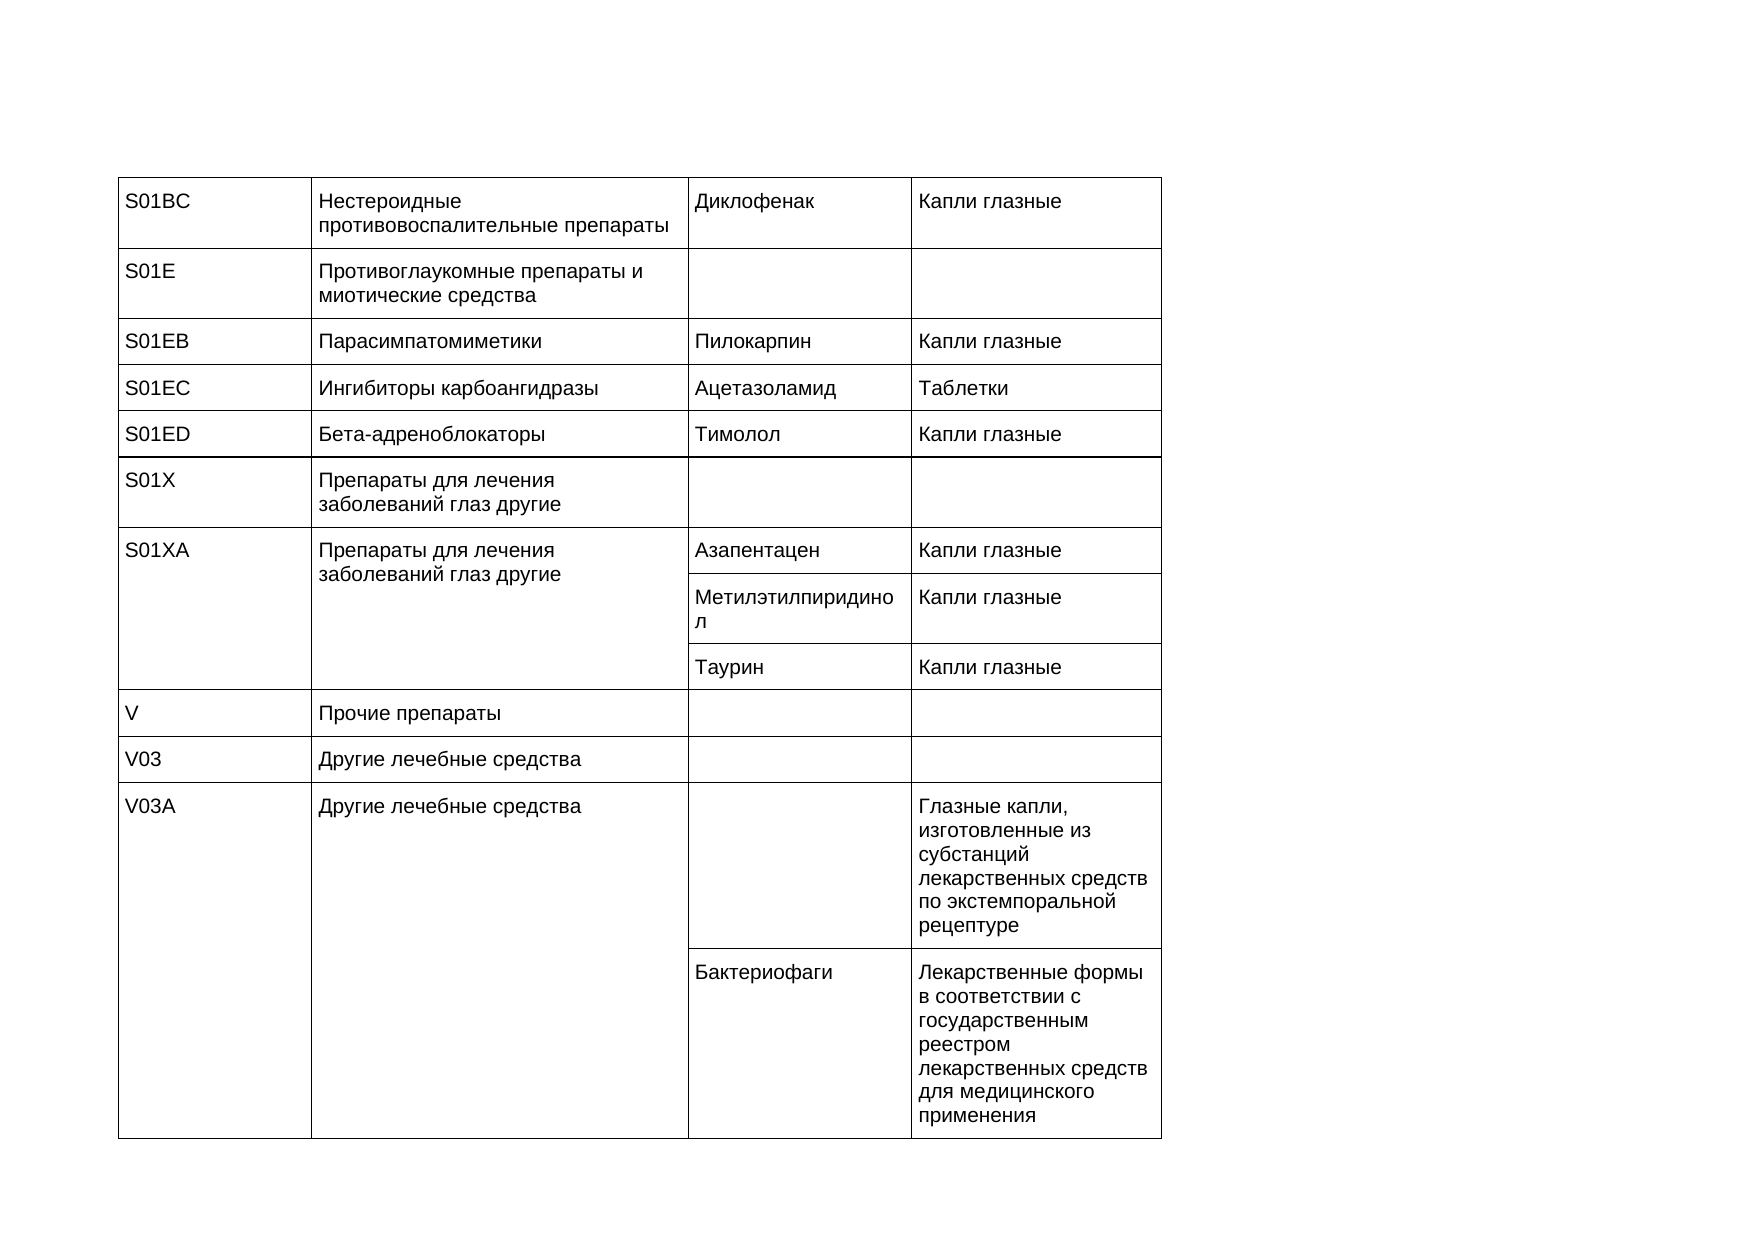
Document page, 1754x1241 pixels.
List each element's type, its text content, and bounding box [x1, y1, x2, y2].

table_cell S01ED [119, 411, 311, 456]
table_cell Глазные капли, изготовленные из субстанций лекарственных средств по экстемпоральной рецептуре [912, 783, 1161, 948]
table_cell [689, 249, 911, 318]
table_cell [689, 737, 911, 782]
table_cell [689, 458, 911, 527]
table_cell S01X [119, 458, 311, 527]
table_cell V [119, 690, 311, 736]
table_cell V03 [119, 737, 311, 782]
table_cell Другие лечебные средства [312, 783, 688, 1138]
table_cell Тимолол [689, 411, 911, 456]
table_cell S01XA [119, 528, 311, 689]
table_cell Капли глазные [912, 574, 1161, 643]
table_cell Бета-адреноблокаторы [312, 411, 688, 456]
table_cell Азапентацен [689, 528, 911, 573]
table_cell [912, 249, 1161, 318]
table_cell [689, 690, 911, 736]
table_cell Капли глазные [912, 528, 1161, 573]
table_cell Противоглаукомные препараты и миотические средства [312, 249, 688, 318]
table_cell Бактериофаги [689, 949, 911, 1138]
table_cell Препараты для лечения заболеваний глаз другие [312, 528, 688, 689]
table_cell Таурин [689, 644, 911, 689]
table_cell Препараты для лечения заболеваний глаз другие [312, 458, 688, 527]
table_cell Диклофенак [689, 178, 911, 247]
table_cell Капли глазные [912, 319, 1161, 364]
table_cell Капли глазные [912, 178, 1161, 247]
table_cell Лекарственные формы в соответствии с государственным реестром лекарственных средств для медицинского применения [912, 949, 1161, 1138]
table_cell Таблетки [912, 365, 1161, 410]
table_cell Парасимпатомиметики [312, 319, 688, 364]
table_cell S01EB [119, 319, 311, 364]
table_cell Прочие препараты [312, 690, 688, 736]
table_cell S01E [119, 249, 311, 318]
table_cell [912, 458, 1161, 527]
table_cell [689, 783, 911, 948]
table_cell Другие лечебные средства [312, 737, 688, 782]
table_cell Ингибиторы карбоангидразы [312, 365, 688, 410]
table_cell Нестероидные противовоспалительные препараты [312, 178, 688, 247]
table_cell V03A [119, 783, 311, 1138]
table_cell Капли глазные [912, 411, 1161, 456]
table_cell Ацетазоламид [689, 365, 911, 410]
table_cell Метилэтилпиридинол [689, 574, 911, 643]
table_cell Пилокарпин [689, 319, 911, 364]
table_cell Капли глазные [912, 644, 1161, 689]
table_cell S01EC [119, 365, 311, 410]
table_cell [912, 737, 1161, 782]
table_cell S01BC [119, 178, 311, 247]
table_cell [912, 690, 1161, 736]
